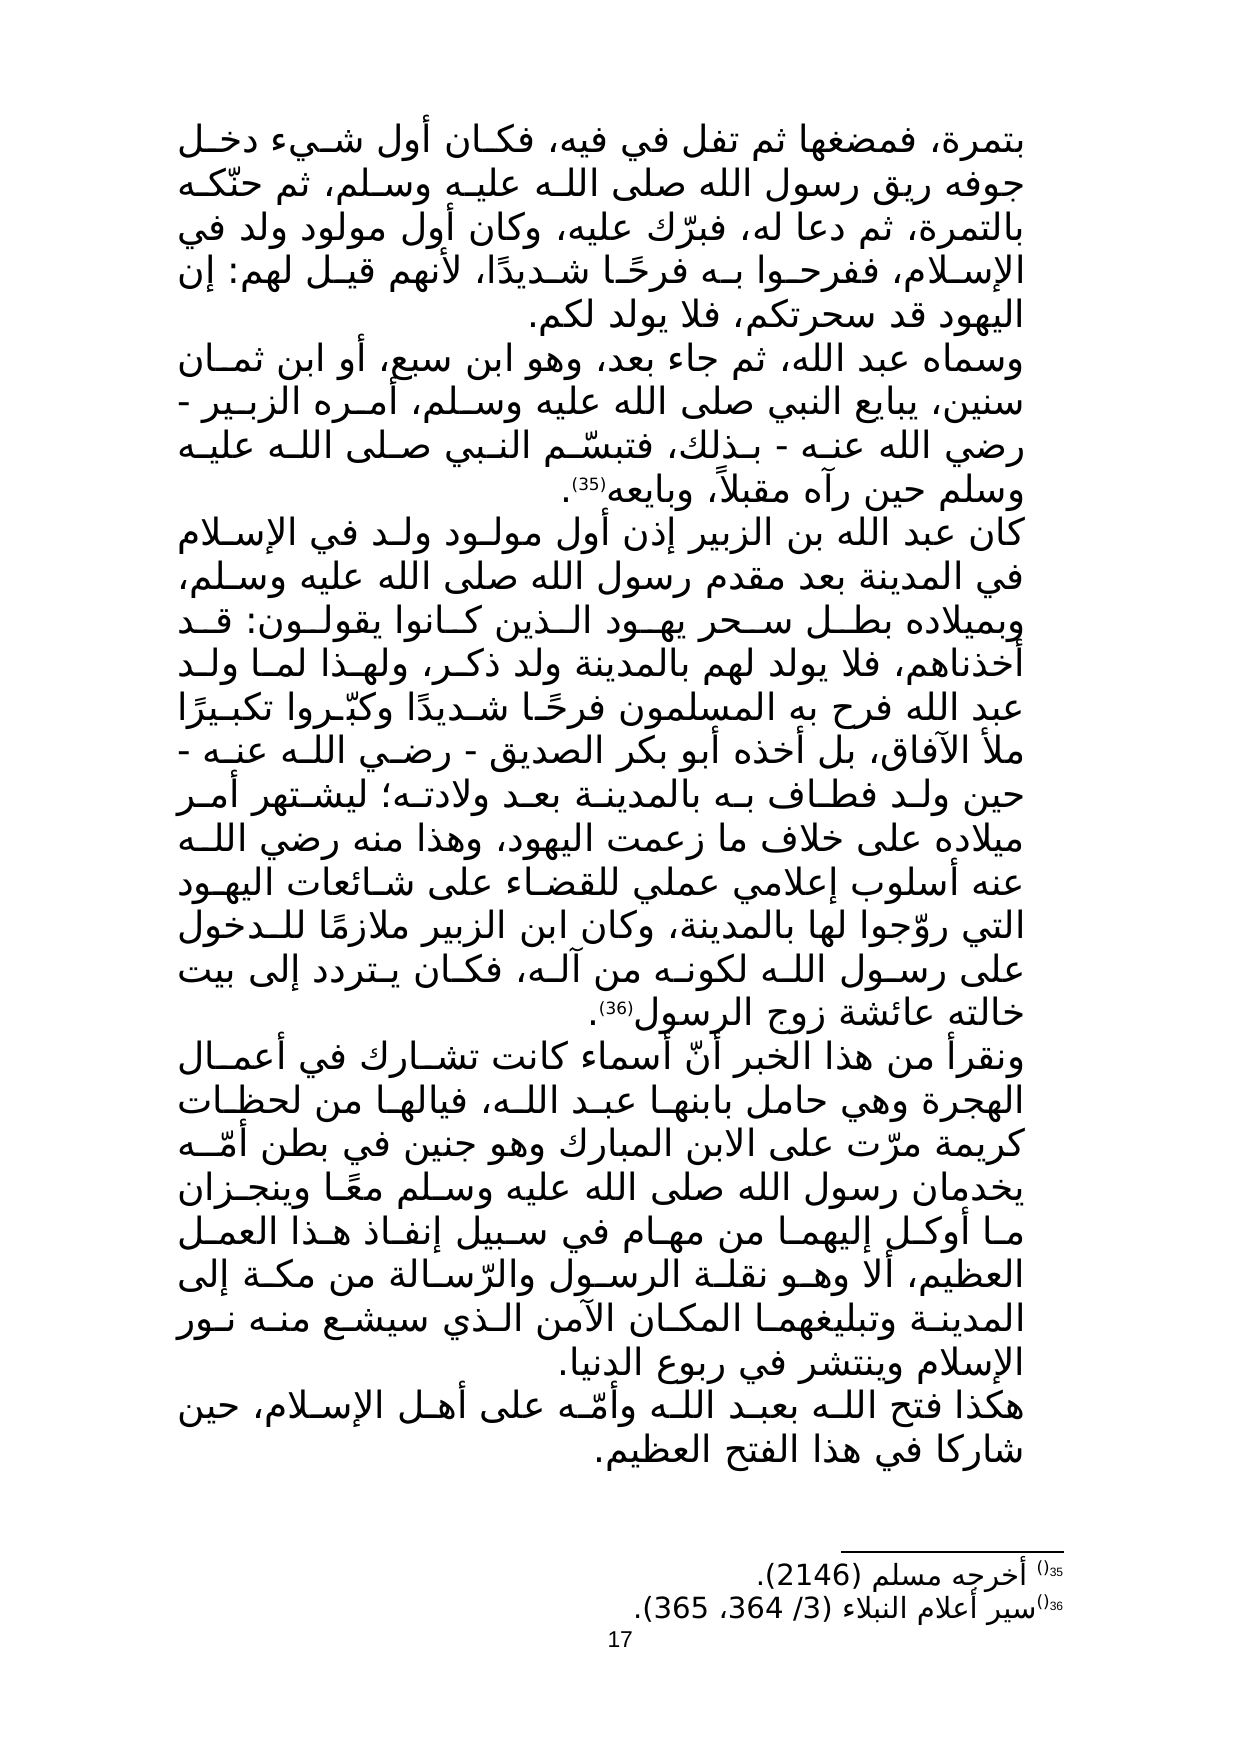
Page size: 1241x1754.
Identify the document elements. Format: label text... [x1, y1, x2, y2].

text وسماه عبد الله، ثم جاء بعد، وهو ابن سبع، أو ابن ثمان سنين، يبايع النبي صلى الله عليه وسلم، أمره الزبير - رضي الله عنه - بذلك، فتبسّم النبي صلى الله عليه وسلم حين رآه مقبلاً، وبايعه(). [177, 336, 1026, 511]
text هكذا فتح الله بعبد الله وأمّه على أهل الإسلام، حين شاركا في هذا الفتح العظيم. [177, 1384, 1026, 1471]
text ونقرأ من هذا الخبر أنّ أسماء كانت تشارك في أعمال الهجرة وهي حامل بابنها عبد الله، فيالها من لحظات كريمة مرّت على الابن المبارك وهو جنين في بطن أمّه يخدمان رسول الله صلى الله عليه وسلم معًا وينجزان ما أوكل إليهما من مهام في سبيل إنفاذ هذا العمل العظيم، ألا وهو نقلة الرسول والرّسالة من مكة إلى المدينة وتبليغهما المكان الآمن الذي سيشع منه نور الإسلام وينتشر في ربوع الدنيا. [177, 1035, 1026, 1384]
text كان عبد الله بن الزبير إذن أول مولود ولد في الإسلام في المدينة بعد مقدم رسول الله صلى الله عليه وسلم، وبميلاده بطل سحر يهود الذين كانوا يقولون: قد أخذناهم، فلا يولد لهم بالمدينة ولد ذكر، ولهذا لما ولد عبد الله فرح به المسلمون فرحًا شديدًا وكبّروا تكبيرًا ملأ الآفاق، بل أخذه أبو بكر الصديق - رضي الله عنه - حين ولد فطاف به بالمدينة بعد ولادته؛ ليشتهر أمر ميلاده على خلاف ما زعمت اليهود، وهذا منه رضي الله عنه أسلوب إعلامي عملي للقضاء على شائعات اليهود التي روّجوا لها بالمدينة، وكان ابن الزبير ملازمًا للدخول على رسول الله لكونه من آله، فكان يتردد إلى بيت خالته عائشة زوج الرسول(). [177, 511, 1026, 1035]
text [177, 118, 1026, 336]
